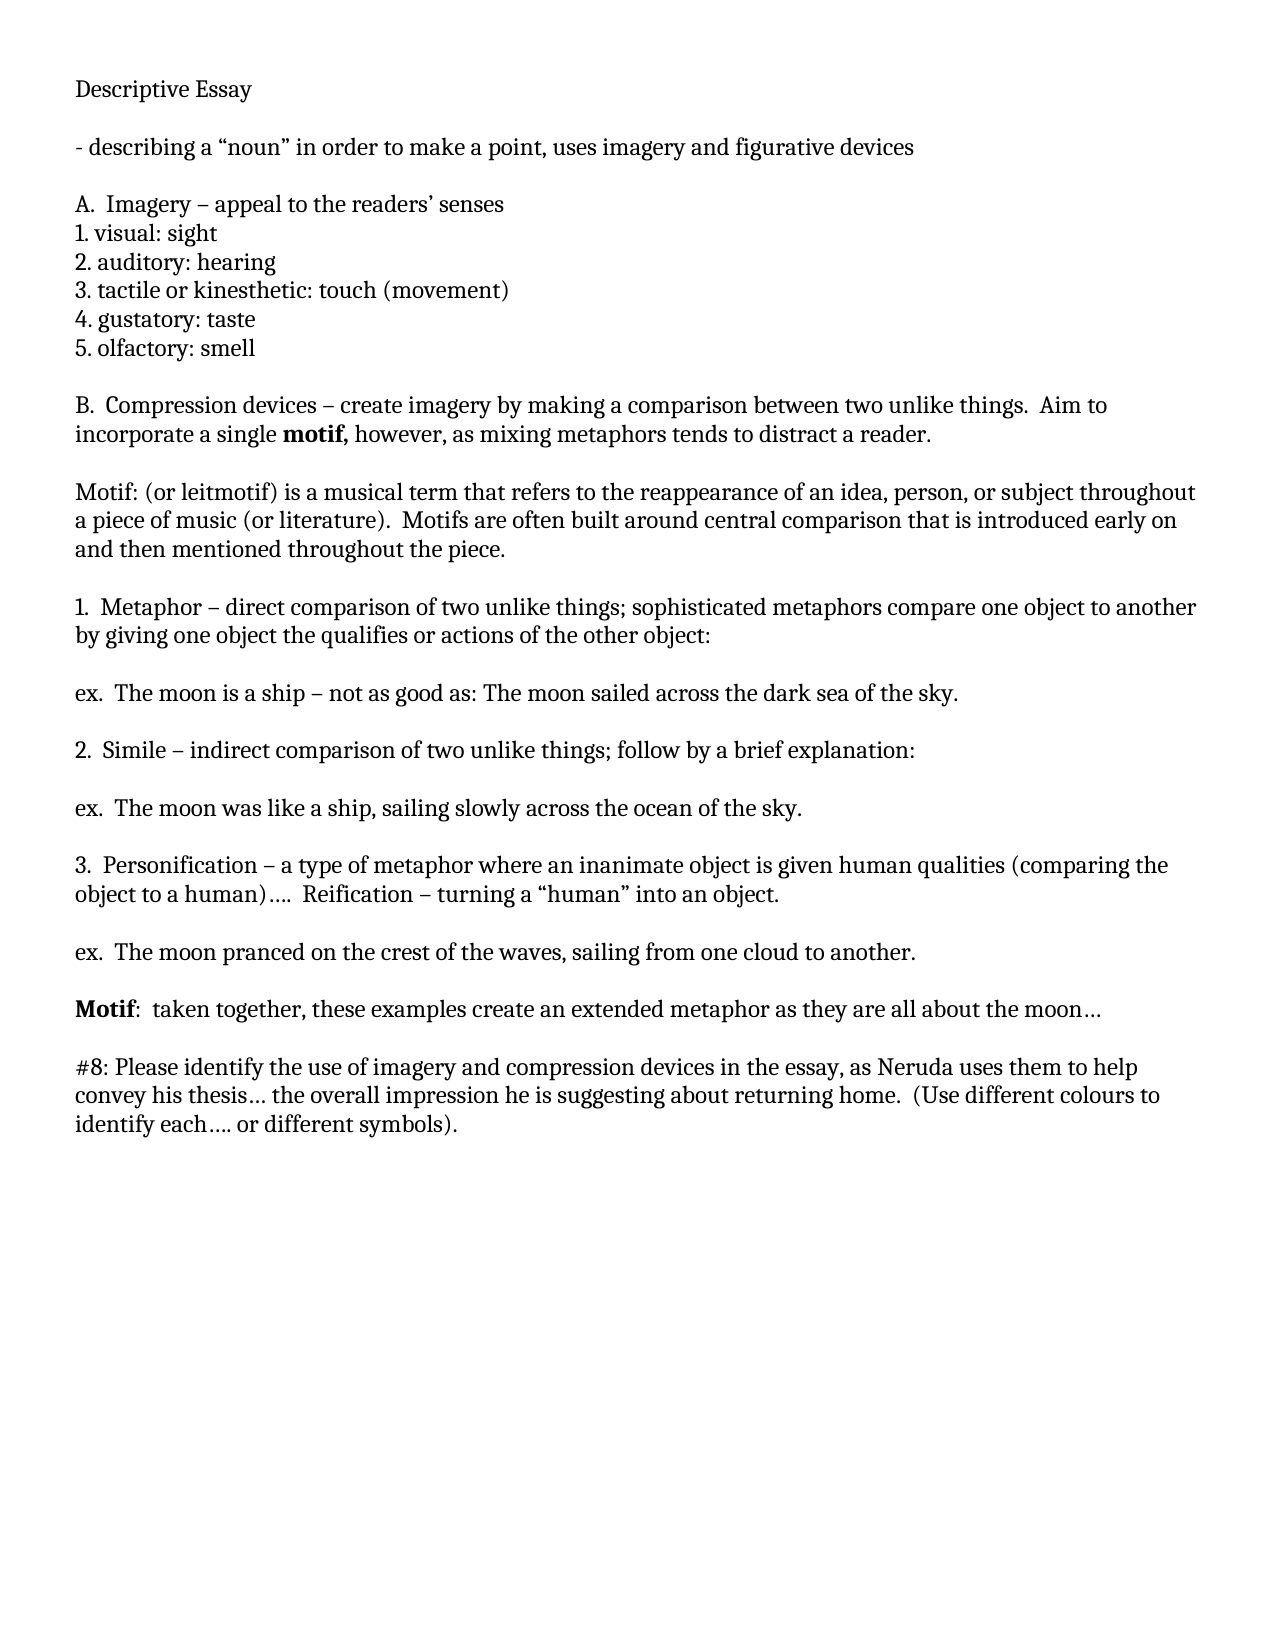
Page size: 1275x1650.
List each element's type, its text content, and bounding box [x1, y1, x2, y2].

text ex. The moon pranced on the crest of the waves, sailing from one cloud to another. [75, 937, 1200, 966]
text A. Imagery – appeal to the readers’ senses [75, 190, 1200, 219]
text - describing a “noun” in order to make a point, uses imagery and figurative devices [75, 132, 1200, 161]
text 2. Simile – indirect comparison of two unlike things; follow by a brief explanation: [75, 736, 1200, 765]
text #8: Please identify the use of imagery and compression devices in the essay, as Neruda uses them to help convey his thesis… the overall impression he is suggesting about returning home. (Use different colours to identify each…. or different symbols). [75, 1052, 1200, 1139]
text 3. tactile or kinesthetic: touch (movement) [75, 276, 1200, 305]
text Motif: taken together, these examples create an extended metaphor as they are all about the moon… [75, 995, 1200, 1024]
text 1. Metaphor – direct comparison of two unlike things; sophisticated metaphors compare one object to another by giving one object the qualifies or actions of the other object: [75, 592, 1200, 650]
text 1. visual: sight [75, 219, 1200, 247]
text ex. The moon is a ship – not as good as: The moon sailed across the dark sea of the sky. [75, 679, 1200, 707]
text ex. The moon was like a ship, sailing slowly across the ocean of the sky. [75, 794, 1200, 822]
text 3. Personification – a type of metaphor where an inanimate object is given human qualities (comparing the object to a human)…. Reification – turning a “human” into an object. [75, 851, 1200, 909]
text 5. olfactory: smell [75, 334, 1200, 362]
text Motif: (or leitmotif) is a musical term that refers to the reappearance of an idea, person, or subject throughout a piece of music (or literature). Motifs are often built around central comparison that is introduced early on and then mentioned throughout the piece. [75, 477, 1200, 564]
text 2. auditory: hearing [75, 247, 1200, 276]
text 4. gustatory: taste [75, 305, 1200, 334]
text Descriptive Essay [75, 75, 1200, 104]
text B. Compression devices – create imagery by making a comparison between two unlike things. Aim to incorporate a single motif, however, as mixing metaphors tends to distract a reader. [75, 391, 1200, 449]
